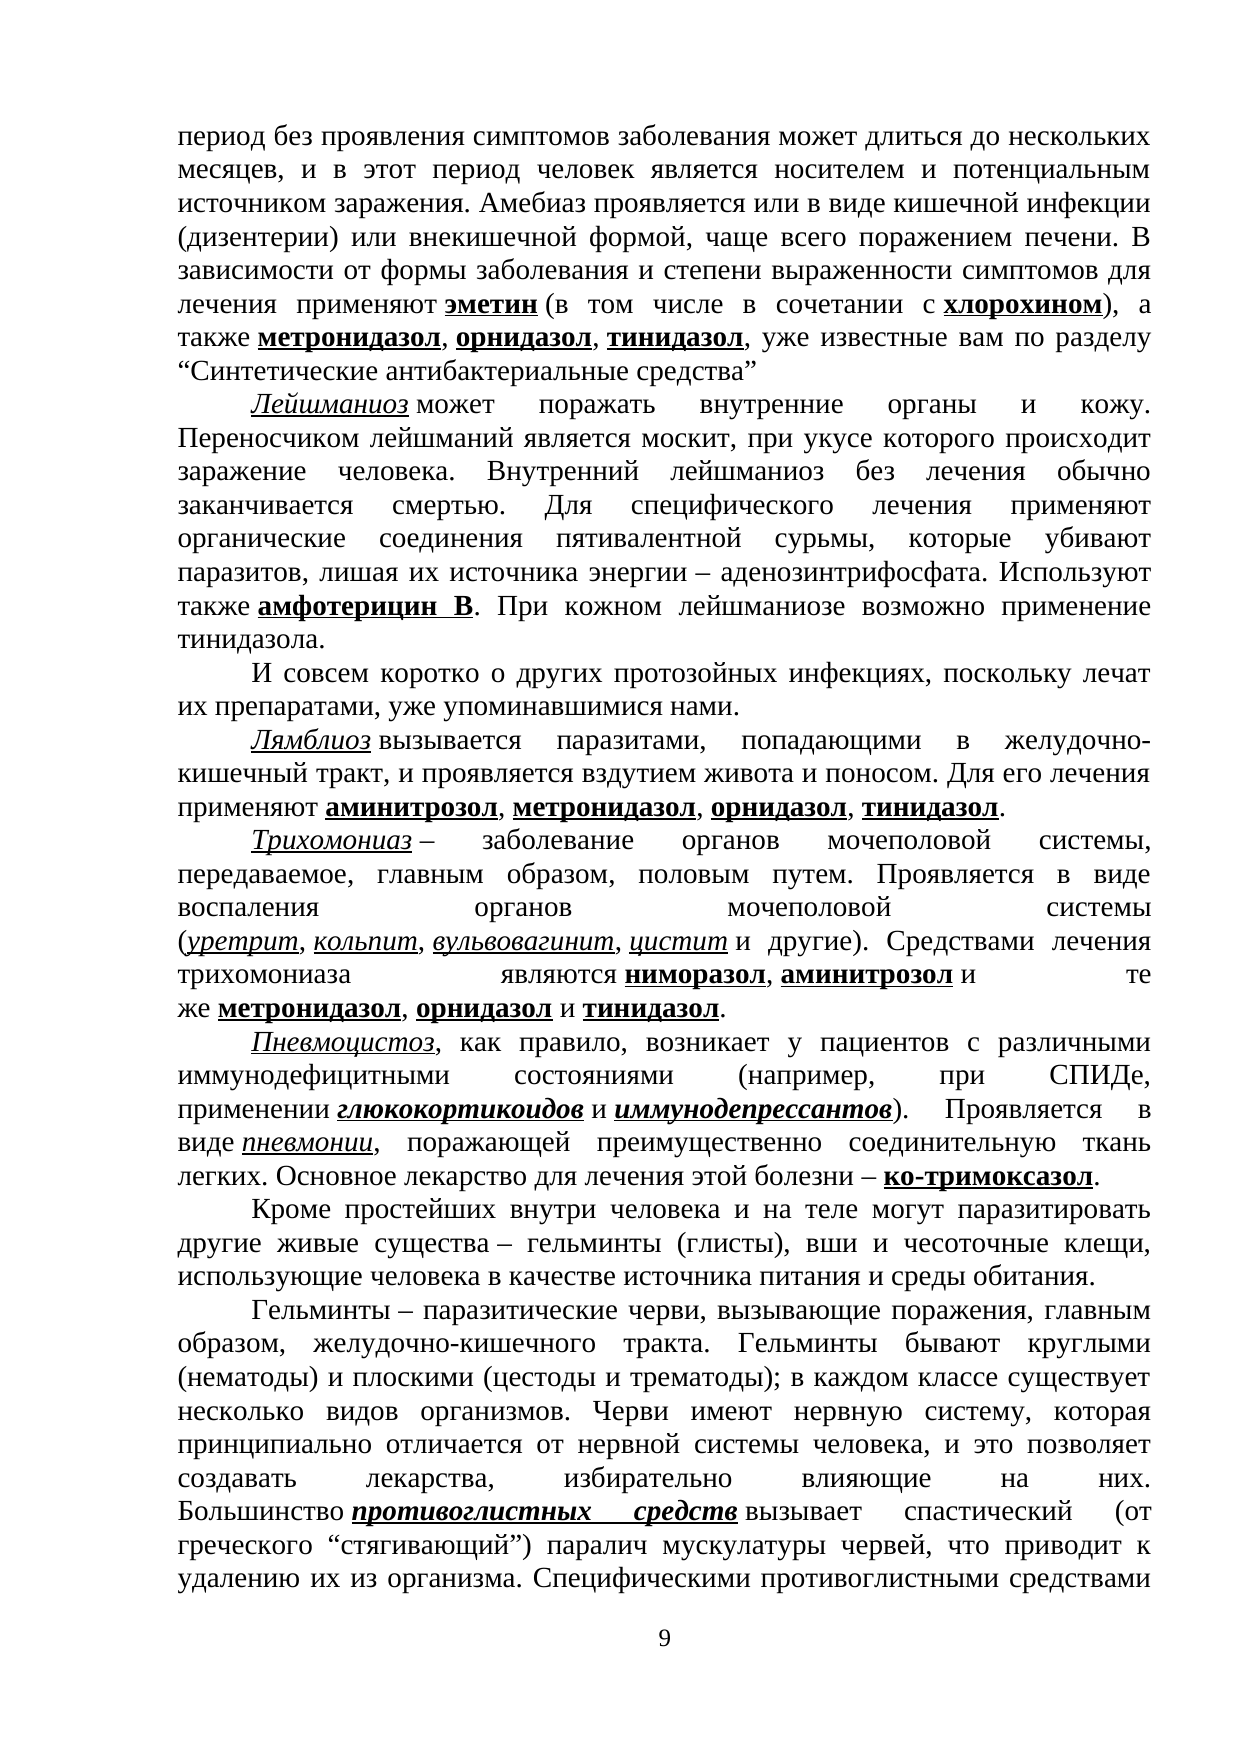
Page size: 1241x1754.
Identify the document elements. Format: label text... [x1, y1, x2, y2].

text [177, 1292, 1152, 1594]
text Лейшманиоз может поражать внутренние органы и кожу. Переносчиком лейшманий является москит, при укусе которого происходит заражение человека. Внутренний лейшманиоз без лечения обычно заканчивается смертью. Для специфического лечения применяют органические соединения пятивалентной сурьмы, которые убивают паразитов, лишая их источника энергии – аденозинтрифосфата. Используют также амфотерицин В. При кожном лейшманиозе возможно применение тинидазола. [177, 386, 1152, 655]
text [177, 118, 1152, 386]
text И совсем коротко о других протозойных инфекциях, поскольку лечат их препаратами, уже упоминавшимися нами. [177, 655, 1152, 722]
text Лямблиоз вызывается паразитами, попадающими в желудочно-кишечный тракт, и проявляется вздутием живота и поносом. Для его лечения применяют аминитрозол, метронидазол, орнидазол, тинидазол. [177, 722, 1152, 822]
text Кроме простейших внутри человека и на теле могут паразитировать другие живые существа – гельминты (глисты), вши и чесоточные клещи, использующие человека в качестве источника питания и среды обитания. [177, 1191, 1152, 1292]
text Трихомониаз – заболевание органов мочеполовой системы, передаваемое, главным образом, половым путем. Проявляется в виде воспаления органов мочеполовой системы (уретрит, кольпит, вульвовагинит, цистит и другие). Средствами лечения трихомониаза являются ниморазол, аминитрозол и те же метронидазол, орнидазол и тинидазол. [177, 822, 1152, 1024]
text Пневмоцистоз, как правило, возникает у пациентов с различными иммунодефицитными состояниями (например, при СПИДе, применении глюкокортикоидов и иммунодепрессантов). Проявляется в виде пневмонии, поражающей преимущественно соединительную ткань легких. Основное лекарство для лечения этой болезни – ко-тримоксазол. [177, 1024, 1152, 1191]
